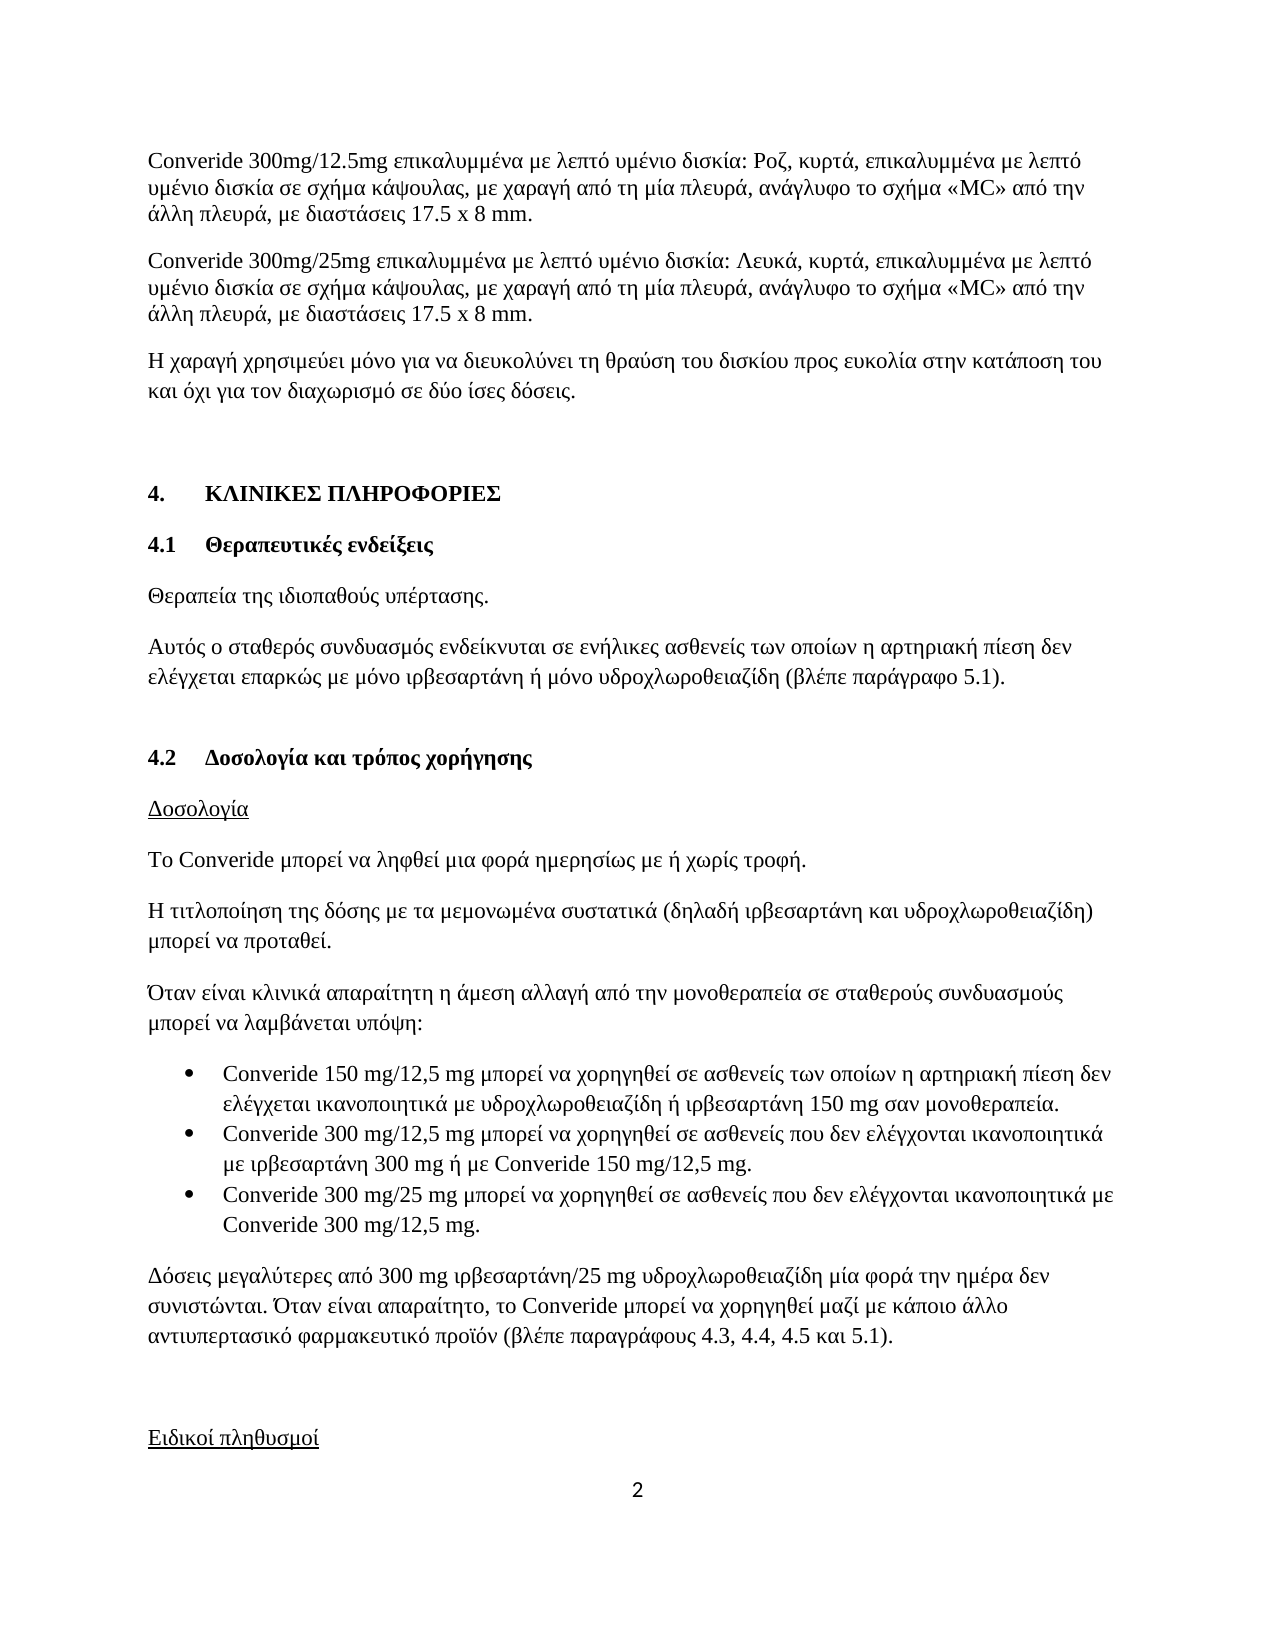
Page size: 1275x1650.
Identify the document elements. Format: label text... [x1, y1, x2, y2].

text Converide 300mg/25mg επικαλυμμένα με λεπτό υμένιο δισκία: Λευκά, κυρτά, επικαλυμμένα με λεπτό υμένιο δισκία σε σχήμα κάψουλας, με χαραγή από τη μία πλευρά, ανάγλυφο το σχήμα «MC» από την άλλη πλευρά, με διαστάσεις 17.5 x 8 mm. [148, 247, 1127, 327]
text Converide 300mg/12.5mg επικαλυμμένα με λεπτό υμένιο δισκία: Ροζ, κυρτά, επικαλυμμένα με λεπτό υμένιο δισκία σε σχήμα κάψουλας, με χαραγή από τη μία πλευρά, ανάγλυφο το σχήμα «MC» από την άλλη πλευρά, με διαστάσεις 17.5 x 8 mm. [148, 148, 1127, 227]
text Αυτός ο σταθερός συνδυασμός ενδείκνυται σε ενήλικες ασθενείς των οποίων η αρτηριακή πίεση δεν [148, 633, 1127, 659]
text Η τιτλοποίηση της δόσης με τα μεμονωμένα συστατικά (δηλαδή ιρβεσαρτάνη και υδροχλωροθειαζίδη) μπορεί να προταθεί. [148, 897, 1127, 954]
list Converide 300 mg/25 mg μπορεί να χορηγηθεί σε ασθενείς που δεν ελέγχονται ικανοποιητικά με Converide 300 mg/12,5 mg. [185, 1181, 1127, 1237]
text 4. KΛINIKΕΣ ΠΛΗΡΟΦΟΡΙΕΣ [148, 480, 1127, 506]
text To Converide μπορεί να ληφθεί μια φορά ημερησίως με ή χωρίς τροφή. [148, 846, 1127, 873]
text ελέγχεται επαρκώς με μόνο ιρβεσαρτάνη ή μόνο υδροχλωροθειαζίδη (βλέπε παράγραφο 5.1). [148, 663, 1127, 689]
text Όταν είναι κλινικά απαραίτητη η άμεση αλλαγή από την μονοθεραπεία σε σταθερούς συνδυασμούς μπορεί να λαμβάνεται υπόψη: [148, 979, 1127, 1035]
text 4.1 Θεραπευτικές ενδείξεις [148, 531, 1127, 557]
text Θεραπεία της ιδιοπαθούς υπέρτασης. [148, 582, 1127, 608]
list Converide 150 mg/12,5 mg μπορεί να χορηγηθεί σε ασθενείς των οποίων η αρτηριακή πίεση δεν ελέγχεται ικανοποιητικά με υδροχλωροθειαζίδη ή ιρβεσαρτάνη 150 mg σαν μονοθεραπεία. [185, 1060, 1127, 1116]
text Δοσολογία [148, 795, 1127, 822]
text Ειδικοί πληθυσμοί [148, 1424, 1127, 1451]
text Η χαραγή χρησιμεύει μόνο για να διευκολύνει τη θραύση του δισκίου προς ευκολία στην κατάποση του και όχι για τον διαχωρισμό σε δύο ίσες δόσεις. [148, 347, 1127, 404]
text 4.2 Δοσολογία και τρόπος χορήγησης [148, 744, 1127, 771]
list Converide 300 mg/12,5 mg μπορεί να χορηγηθεί σε ασθενείς που δεν ελέγχονται ικανοποιητικά με ιρβεσαρτάνη 300 mg ή με Converide 150 mg/12,5 mg. [185, 1120, 1127, 1177]
text Δόσεις μεγαλύτερες από 300 mg ιρβεσαρτάνη/25 mg υδροχλωροθειαζίδη μία φορά την ημέρα δεν συνιστώνται. Όταν είναι απαραίτητο, το Converide μπορεί να χορηγηθεί μαζί με κάποιο άλλο αντιυπερτασικό φαρμακευτικό προϊόν (βλέπε παραγράφους 4.3, 4.4, 4.5 και 5.1). [148, 1262, 1127, 1349]
